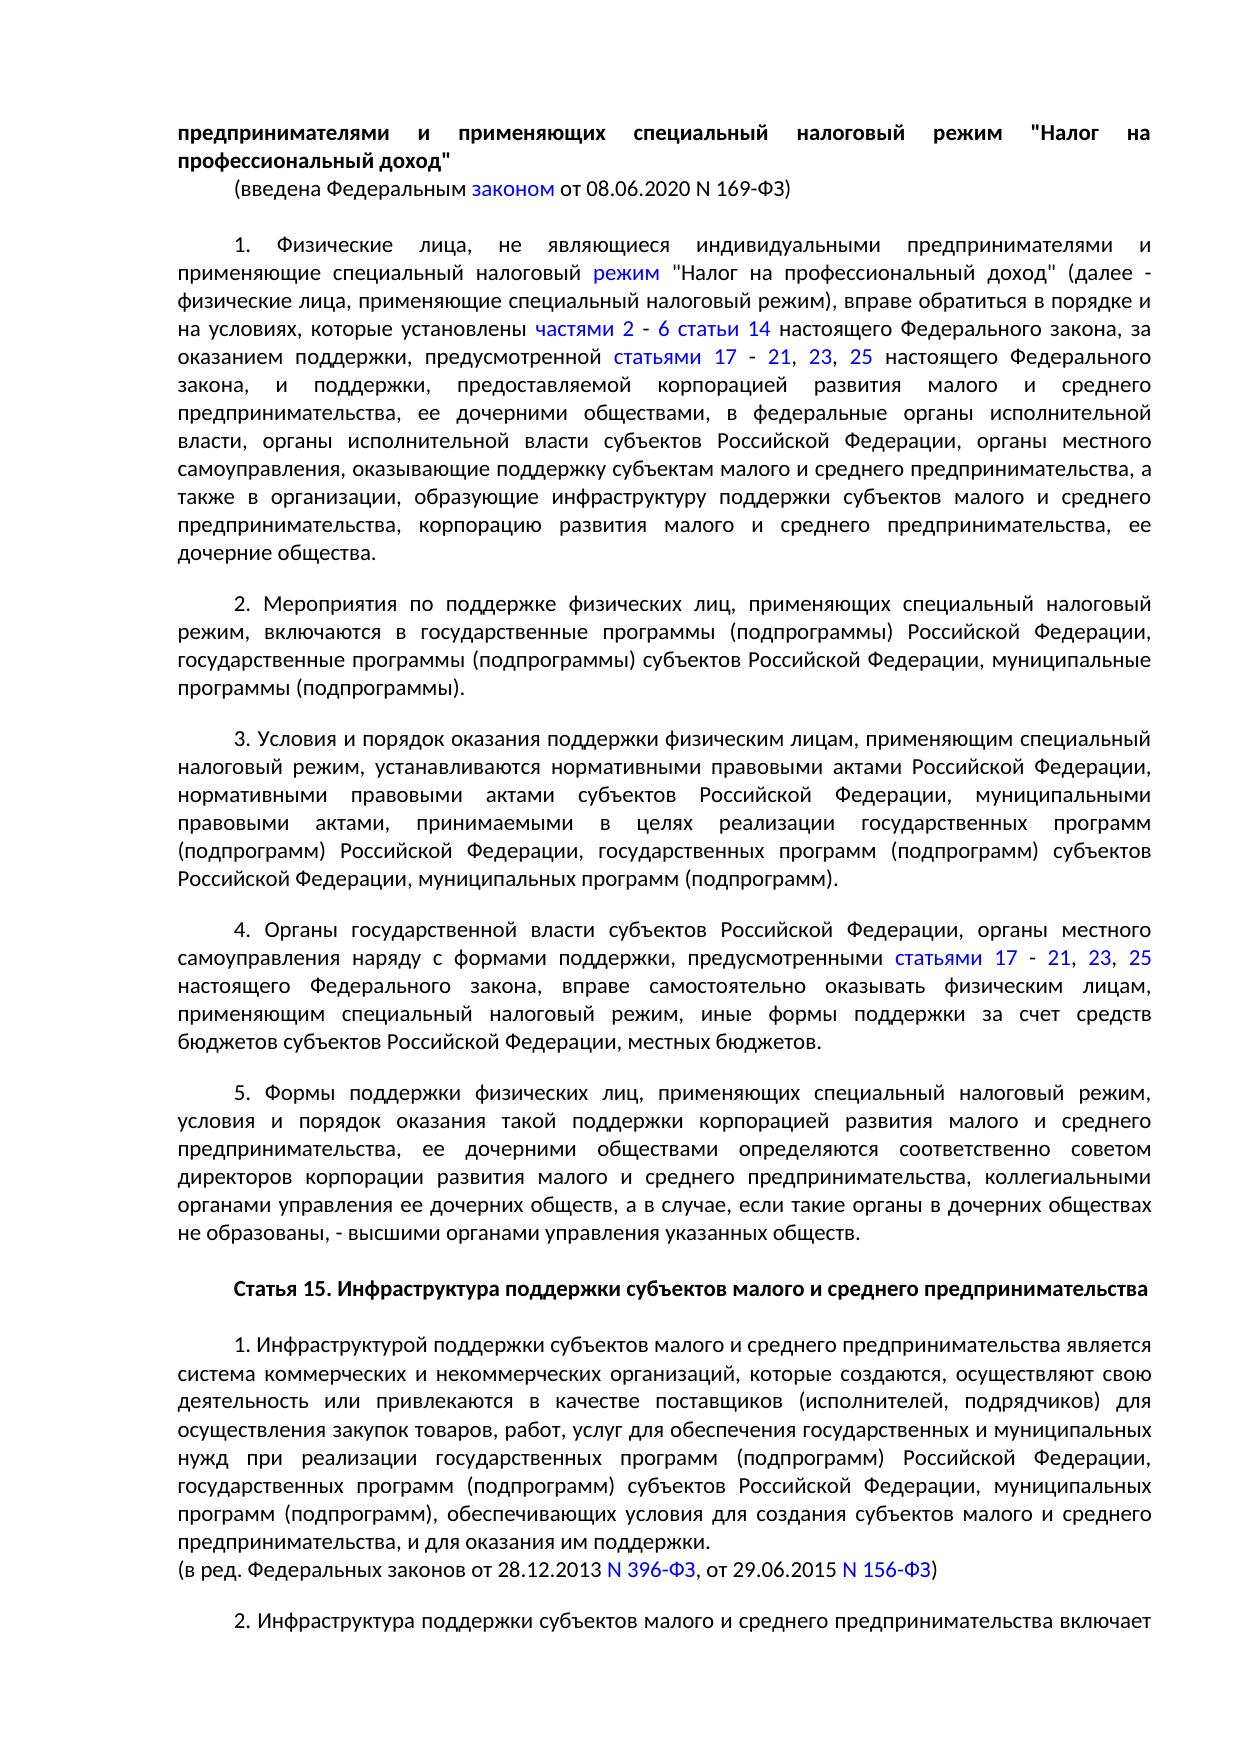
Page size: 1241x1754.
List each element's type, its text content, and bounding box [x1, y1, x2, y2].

text 3. Условия и порядок оказания поддержки физическим лицам, применяющим специальный налоговый режим, устанавливаются нормативными правовыми актами Российской Федерации, нормативными правовыми актами субъектов Российской Федерации, муниципальными правовыми актами, принимаемыми в целях реализации государственных программ (подпрограмм) Российской Федерации, государственных программ (подпрограмм) субъектов Российской Федерации, муниципальных программ (подпрограмм). [177, 724, 1152, 892]
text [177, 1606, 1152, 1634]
text (в ред. Федеральных законов от 28.12.2013 N 396-ФЗ, от 29.06.2015 N 156-ФЗ) [177, 1555, 1152, 1583]
text 2. Мероприятия по поддержке физических лиц, применяющих специальный налоговый режим, включаются в государственные программы (подпрограммы) Российской Федерации, государственные программы (подпрограммы) субъектов Российской Федерации, муниципальные программы (подпрограммы). [177, 589, 1152, 701]
text (введена Федеральным законом от 08.06.2020 N 169-ФЗ) [177, 174, 1152, 202]
text 5. Формы поддержки физических лиц, применяющих специальный налоговый режим, условия и порядок оказания такой поддержки корпорацией развития малого и среднего предпринимательства, ее дочерними обществами определяются соответственно советом директоров корпорации развития малого и среднего предпринимательства, коллегиальными органами управления ее дочерних обществ, а в случае, если такие органы в дочерних обществах не образованы, - высшими органами управления указанных обществ. [177, 1078, 1152, 1247]
text 1. Инфраструктурой поддержки субъектов малого и среднего предпринимательства является система коммерческих и некоммерческих организаций, которые создаются, осуществляют свою деятельность или привлекаются в качестве поставщиков (исполнителей, подрядчиков) для осуществления закупок товаров, работ, услуг для обеспечения государственных и муниципальных нужд при реализации государственных программ (подпрограмм) Российской Федерации, государственных программ (подпрограмм) субъектов Российской Федерации, муниципальных программ (подпрограмм), обеспечивающих условия для создания субъектов малого и среднего предпринимательства, и для оказания им поддержки. [177, 1331, 1152, 1555]
text 4. Органы государственной власти субъектов Российской Федерации, органы местного самоуправления наряду с формами поддержки, предусмотренными статьями 17 - 21, 23, 25 настоящего Федерального закона, вправе самостоятельно оказывать физическим лицам, применяющим специальный налоговый режим, иные формы поддержки за счет средств бюджетов субъектов Российской Федерации, местных бюджетов. [177, 915, 1152, 1056]
text 1. Физические лица, не являющиеся индивидуальными предпринимателями и применяющие специальный налоговый режим "Налог на профессиональный доход" (далее - физические лица, применяющие специальный налоговый режим), вправе обратиться в порядке и на условиях, которые установлены частями 2 - 6 статьи 14 настоящего Федерального закона, за оказанием поддержки, предусмотренной статьями 17 - 21, 23, 25 настоящего Федерального закона, и поддержки, предоставляемой корпорацией развития малого и среднего предпринимательства, ее дочерними обществами, в федеральные органы исполнительной власти, органы исполнительной власти субъектов Российской Федерации, органы местного самоуправления, оказывающие поддержку субъектам малого и среднего предпринимательства, а также в организации, образующие инфраструктуру поддержки субъектов малого и среднего предпринимательства, корпорацию развития малого и среднего предпринимательства, ее дочерние общества. [177, 230, 1152, 566]
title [177, 118, 1152, 174]
title Статья 15. Инфраструктура поддержки субъектов малого и среднего предпринимательства [177, 1274, 1152, 1303]
